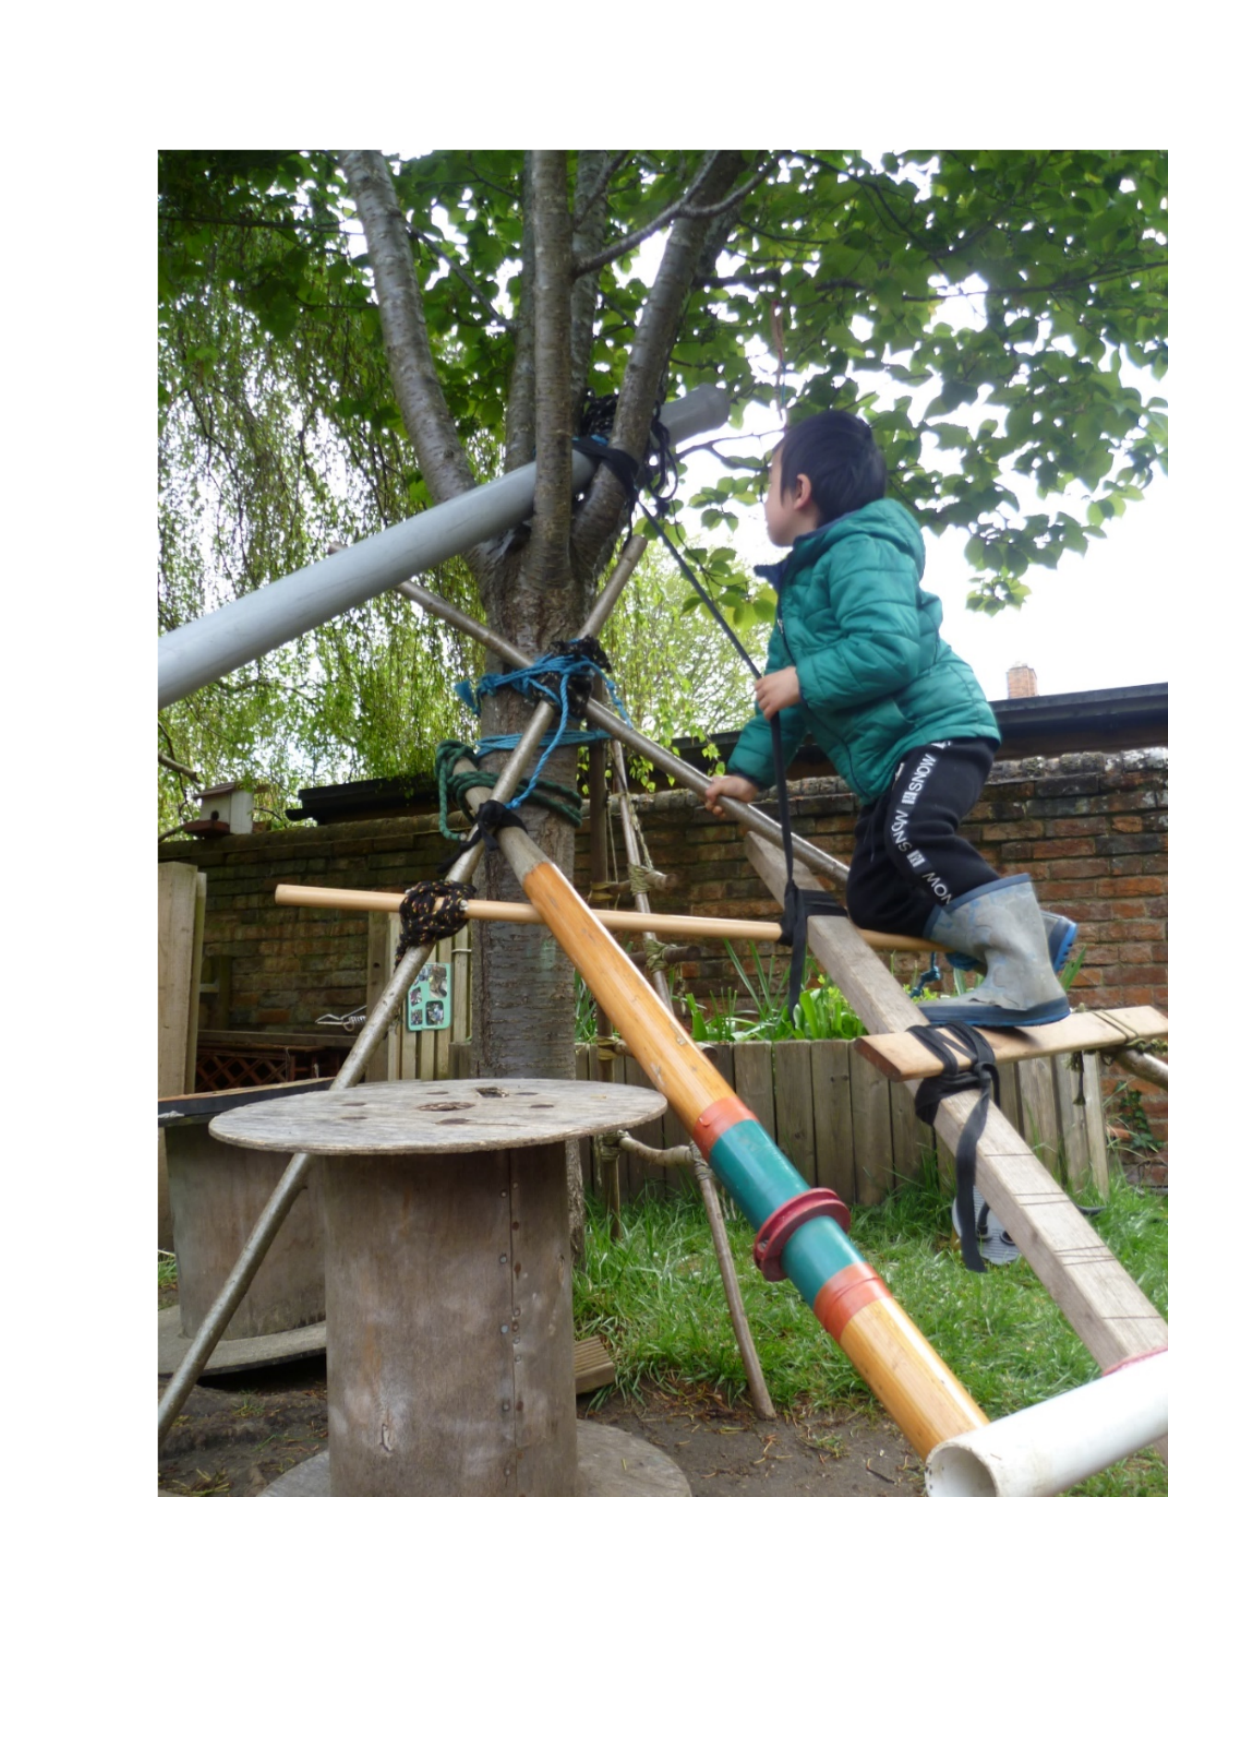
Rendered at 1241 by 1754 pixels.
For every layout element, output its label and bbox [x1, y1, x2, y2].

picture [159, 151, 1168, 1495]
